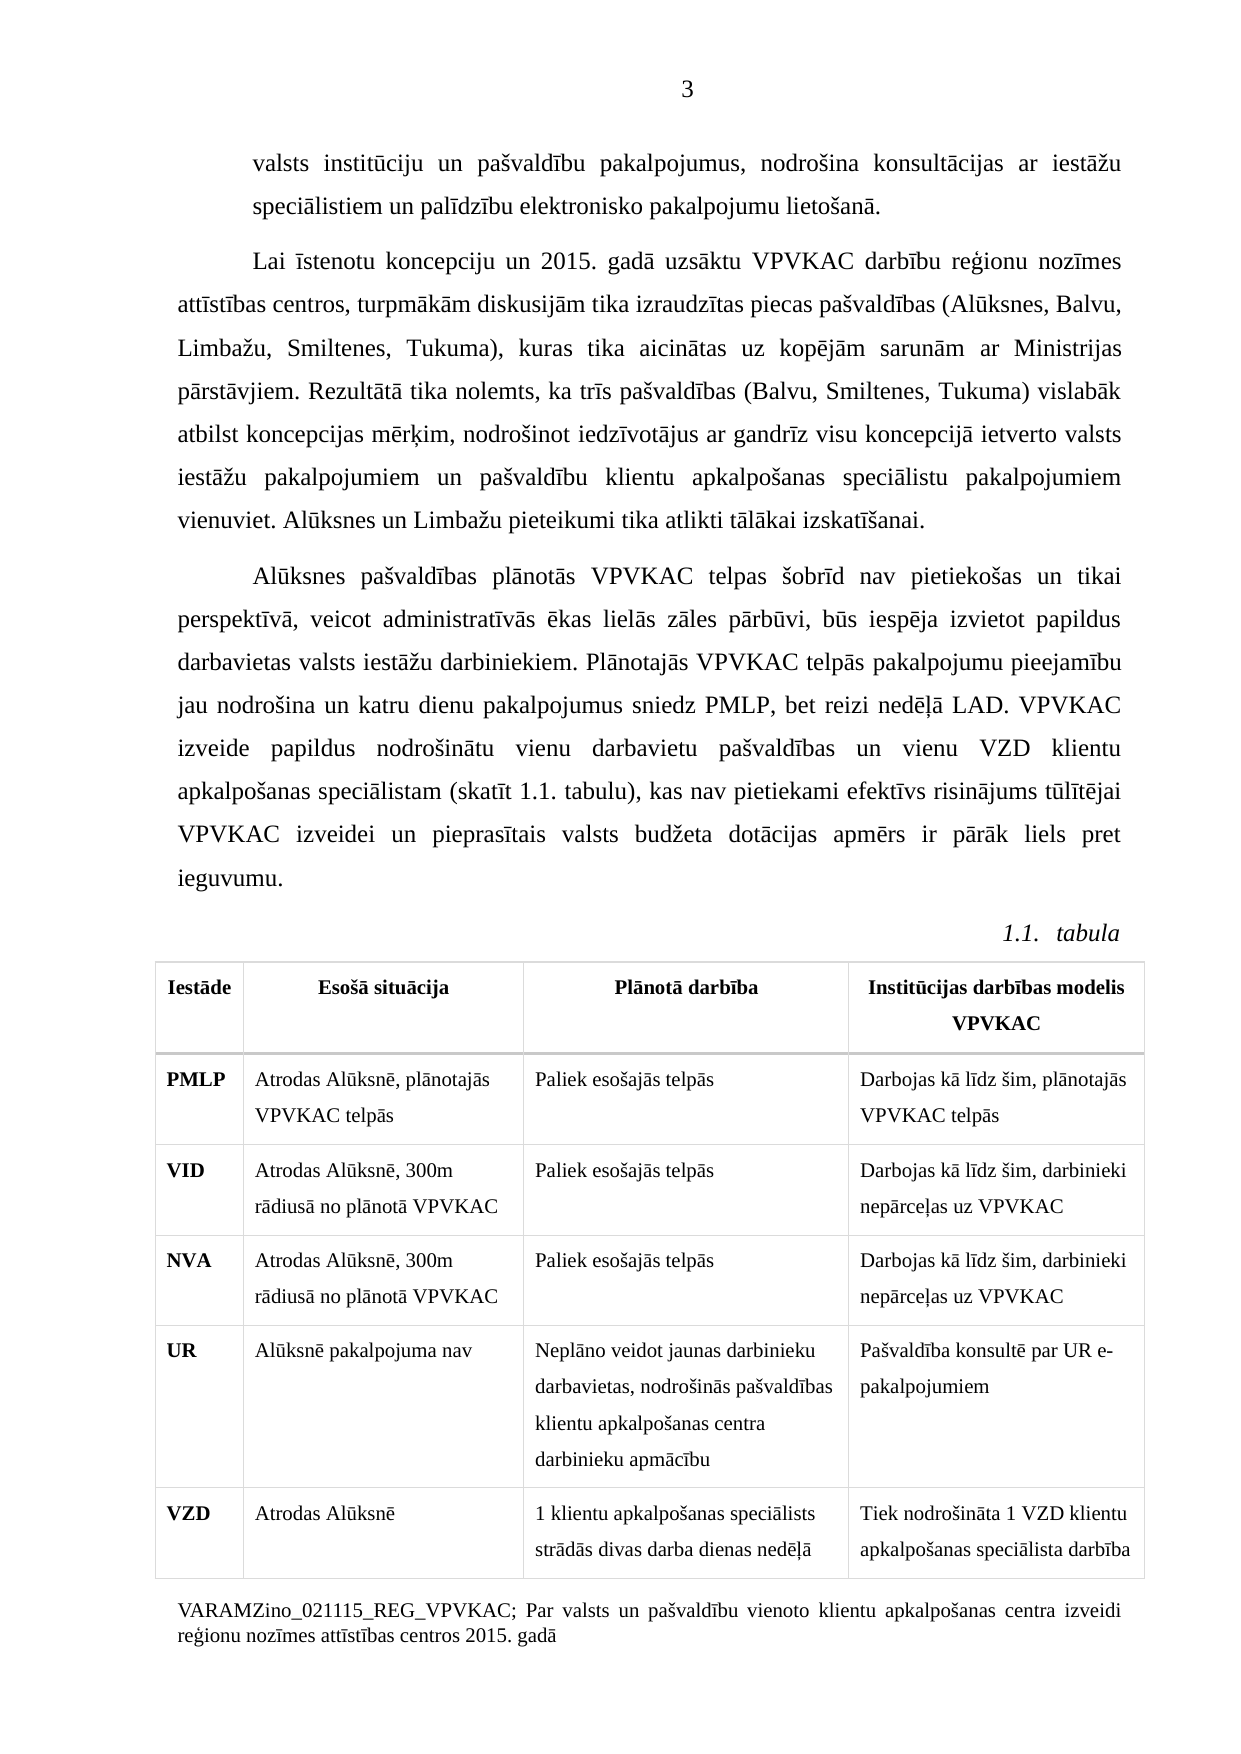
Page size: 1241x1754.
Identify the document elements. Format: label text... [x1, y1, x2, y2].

table_cell VID [156, 1145, 243, 1234]
table_cell 1 klientu apkalpošanas speciālists strādās divas darba dienas nedēļā [524, 1488, 848, 1577]
table_header Institūcijas darbības modelis VPVKAC [849, 963, 1144, 1052]
text Alūksnes pašvaldības plānotās VPVKAC telpas šobrīd nav pietiekošas un tikai perspektīvā, veicot administratīvās ēkas lielās zāles pārbūvi, būs iespēja izvietot papildus darbavietas valsts iestāžu darbiniekiem. Plānotajās VPVKAC telpās pakalpojumu pieejamību jau nodrošina un katru dienu pakalpojumus sniedz PMLP, bet reizi nedēļā LAD. VPVKAC izveide papildus nodrošinātu vienu darbavietu pašvaldības un vienu VZD klientu apkalpošanas speciālistam (skatīt 1.1. tabulu), kas nav pietiekami efektīvs risinājums tūlītējai VPVKAC izveidei un pieprasītais valsts budžeta dotācijas apmērs ir pārāk liels pret ieguvumu. [177, 561, 1122, 891]
table_cell Paliek esošajās telpās [524, 1145, 848, 1234]
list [215, 148, 1122, 219]
table_cell Paliek esošajās telpās [524, 1236, 848, 1325]
list tabula [273, 918, 1122, 947]
table_cell Pašvaldība konsultē par UR e-pakalpojumiem [849, 1326, 1144, 1487]
table_cell VZD [156, 1488, 243, 1577]
table_cell Alūksnē pakalpojuma nav [244, 1326, 523, 1487]
table_cell Atrodas Alūksnē, 300m rādiusā no plānotā VPVKAC [244, 1236, 523, 1325]
table_cell NVA [156, 1236, 243, 1325]
table_cell Atrodas Alūksnē [244, 1488, 523, 1577]
table_cell Darbojas kā līdz šim, darbinieki nepārceļas uz VPVKAC [849, 1145, 1144, 1234]
table_header Iestāde [156, 963, 243, 1052]
table_cell Atrodas Alūksnē, 300m rādiusā no plānotā VPVKAC [244, 1145, 523, 1234]
table_cell Paliek esošajās telpās [524, 1055, 848, 1144]
table_cell Darbojas kā līdz šim, plānotajās VPVKAC telpās [849, 1055, 1144, 1144]
table_cell Neplāno veidot jaunas darbinieku darbavietas, nodrošinās pašvaldības klientu apkalpošanas centra darbinieku apmācību [524, 1326, 848, 1487]
table_header Plānotā darbība [524, 963, 848, 1052]
table_cell PMLP [156, 1055, 243, 1144]
text Lai īstenotu koncepciju un 2015. gadā uzsāktu VPVKAC darbību reģionu nozīmes attīstības centros, turpmākām diskusijām tika izraudzītas piecas pašvaldības (Alūksnes, Balvu, Limbažu, Smiltenes, Tukuma), kuras tika aicinātas uz kopējām sarunām ar Ministrijas pārstāvjiem. Rezultātā tika nolemts, ka trīs pašvaldības (Balvu, Smiltenes, Tukuma) vislabāk atbilst koncepcijas mērķim, nodrošinot iedzīvotājus ar gandrīz visu koncepcijā ietverto valsts iestāžu pakalpojumiem un pašvaldību klientu apkalpošanas speciālistu pakalpojumiem vienuviet. Alūksnes un Limbažu pieteikumi tika atlikti tālākai izskatīšanai. [177, 246, 1122, 534]
table_cell Tiek nodrošināta 1 VZD klientu apkalpošanas speciālista darbība [849, 1488, 1144, 1577]
table_header Esošā situācija [244, 963, 523, 1052]
table_cell UR [156, 1326, 243, 1487]
table_cell Atrodas Alūksnē, plānotajās VPVKAC telpās [244, 1055, 523, 1144]
table_cell Darbojas kā līdz šim, darbinieki nepārceļas uz VPVKAC [849, 1236, 1144, 1325]
